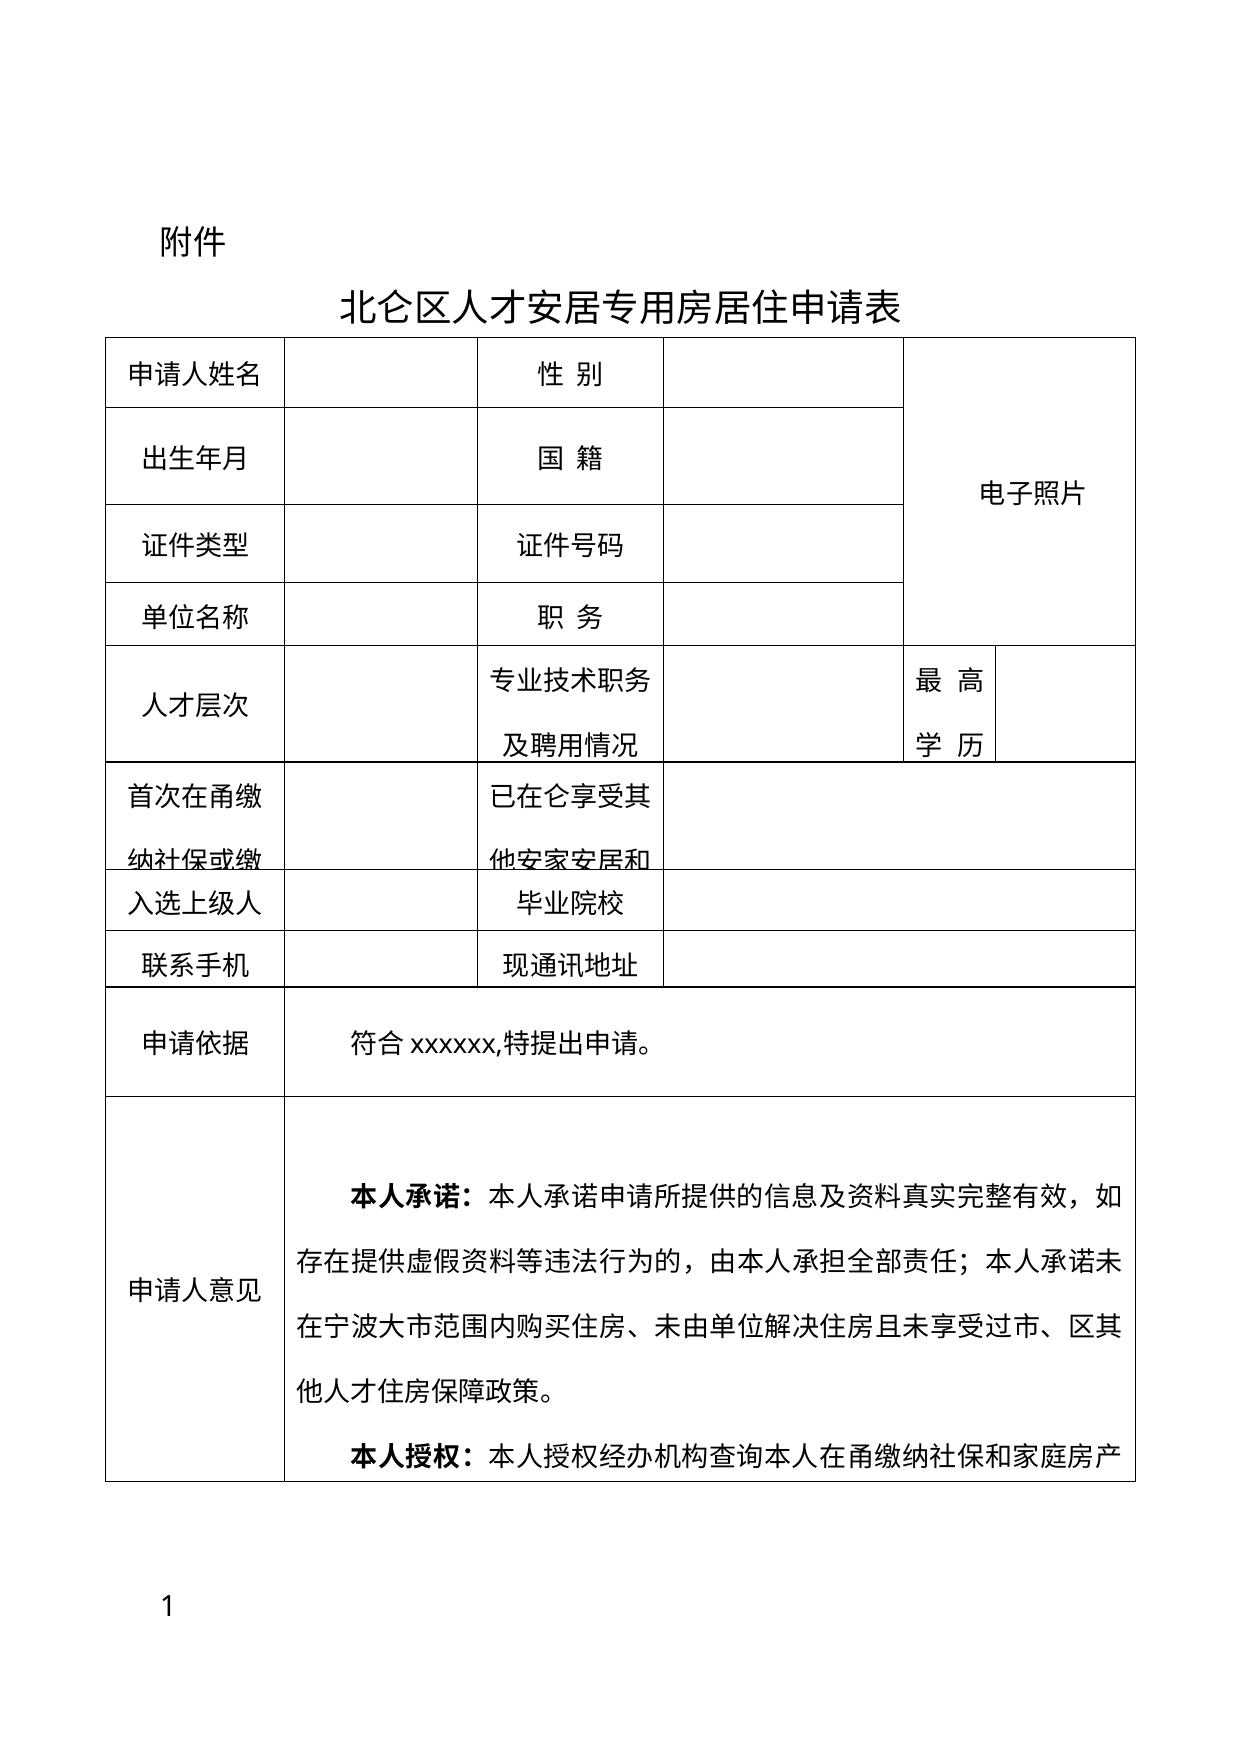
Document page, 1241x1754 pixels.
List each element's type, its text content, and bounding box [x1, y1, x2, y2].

table_cell 专业技术职务及聘用情况 [478, 646, 663, 761]
table_cell [996, 646, 1135, 761]
table_cell 出生年月 [106, 408, 284, 504]
table_cell [664, 763, 1135, 869]
table_cell [664, 408, 903, 504]
table_cell [285, 870, 477, 929]
table_cell [285, 646, 477, 761]
table_cell 国 籍 [478, 408, 663, 504]
table_header 性 别 [478, 338, 663, 407]
table_cell [664, 505, 903, 582]
table_cell 本人承诺：本人承诺申请所提供的信息及资料真实完整有效，如存在提供虚假资料等违法行为的，由本人承担全部责任；本人承诺未在宁波大市范围内购买住房、未由单位解决住房且未享受过市、区其他人才住房保障政策。 本人授权：本人授权经办机构查询本人在甬缴纳社保和家庭房产情况。 申请人（签名）： 日期： 年 月 日 [285, 1097, 1135, 1481]
table_cell [664, 931, 1135, 986]
table_cell 证件号码 [478, 505, 663, 582]
table_cell 申请依据 [106, 988, 284, 1096]
table_cell [285, 505, 477, 582]
table_header 申请人姓名 [106, 338, 284, 407]
table_cell 已在仑享受其他安家安居和租房政策情况 [478, 763, 663, 869]
table_cell 最高学历学 位 [904, 646, 995, 761]
table_cell [285, 583, 477, 645]
table_cell 申请人意见 [106, 1097, 284, 1481]
table_cell 毕业院校 [478, 870, 663, 929]
table_cell 单位名称 [106, 583, 284, 645]
table_cell 符合xxxxxx,特提出申请。 [285, 988, 1135, 1096]
table_cell 联系手机 [106, 931, 284, 986]
table_cell 现通讯地址 [478, 931, 663, 986]
text 附件 [159, 207, 1081, 272]
table_cell 人才层次 [106, 646, 284, 761]
table_cell 证件类型 [106, 505, 284, 582]
table_header 电子照片 [904, 338, 1135, 645]
table_cell 入选上级人才计划情况 [106, 870, 284, 929]
table_cell 首次在甬缴纳社保或缴纳个税时间 [106, 763, 284, 869]
table_cell [285, 763, 477, 869]
table_cell [285, 931, 477, 986]
table_cell [285, 408, 477, 504]
text 北仑区人才安居专用房居住申请表 [159, 272, 1081, 337]
table_cell [664, 583, 903, 645]
table_cell 职 务 [478, 583, 663, 645]
table_cell [664, 646, 903, 761]
table_header [285, 338, 477, 407]
table_cell [664, 870, 1135, 929]
table_header [664, 338, 903, 407]
